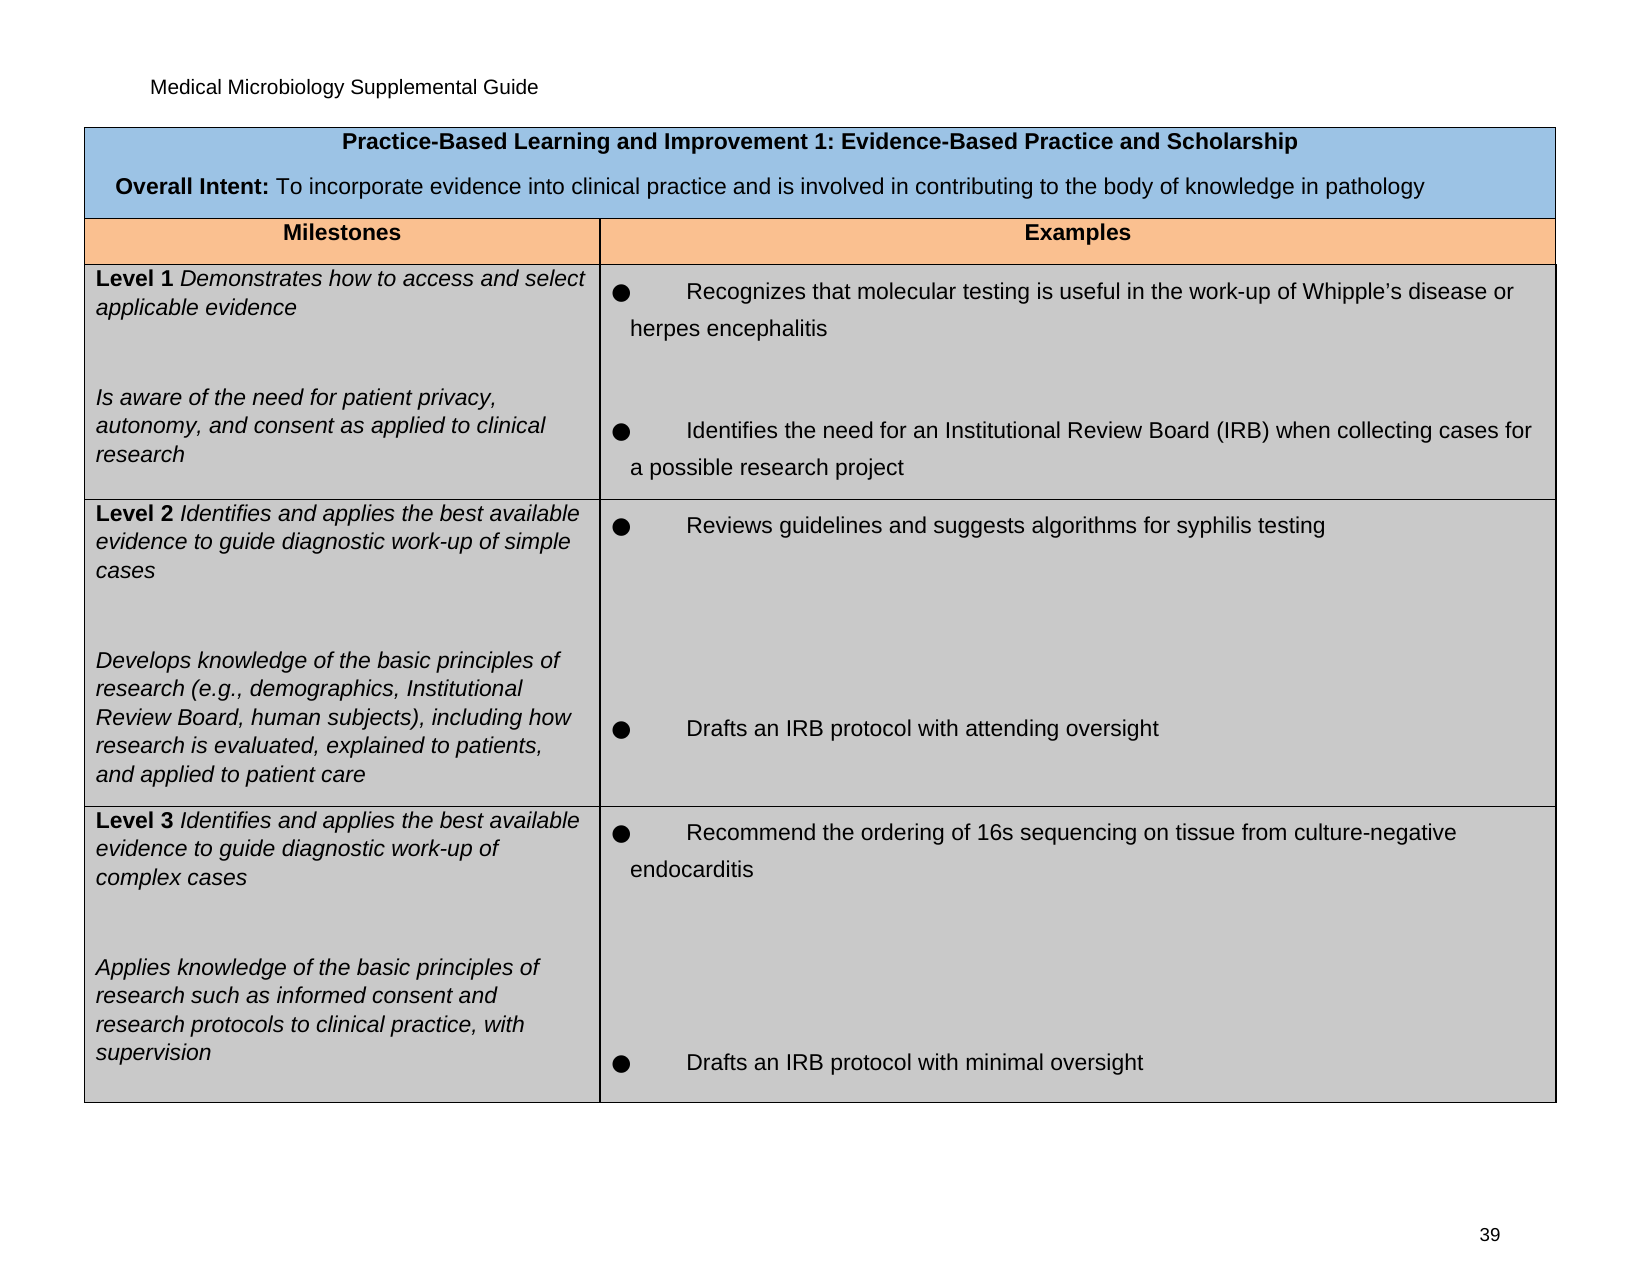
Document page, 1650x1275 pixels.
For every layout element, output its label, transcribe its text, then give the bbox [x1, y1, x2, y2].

table_cell Reviews guidelines and suggests algorithms for syphilis testing Drafts an IRB protocol with attending oversight [601, 500, 1555, 806]
table_header Practice-Based Learning and Improvement 1: Evidence-Based Practice and Scholarship Overall Intent: To incorporate evidence into clinical practice and is involved in contributing to the body of knowledge in pathology [85, 128, 1555, 218]
table_cell Level 2 Identifies and applies the best available evidence to guide diagnostic work-up of simple cases Develops knowledge of the basic principles of research (e.g., demographics, Institutional Review Board, human subjects), including how research is evaluated, explained to patients, and applied to patient care [85, 500, 599, 806]
table_cell Examples [601, 219, 1555, 264]
table_cell Recognizes that molecular testing is useful in the work-up of Whipple’s disease or herpes encephalitis Identifies the need for an Institutional Review Board (IRB) when collecting cases for a possible research project [601, 265, 1555, 499]
table_cell Level 1 Demonstrates how to access and select applicable evidence Is aware of the need for patient privacy, autonomy, and consent as applied to clinical research [85, 265, 599, 499]
table_cell Milestones [85, 219, 599, 264]
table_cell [601, 807, 1555, 1102]
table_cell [85, 807, 599, 1102]
